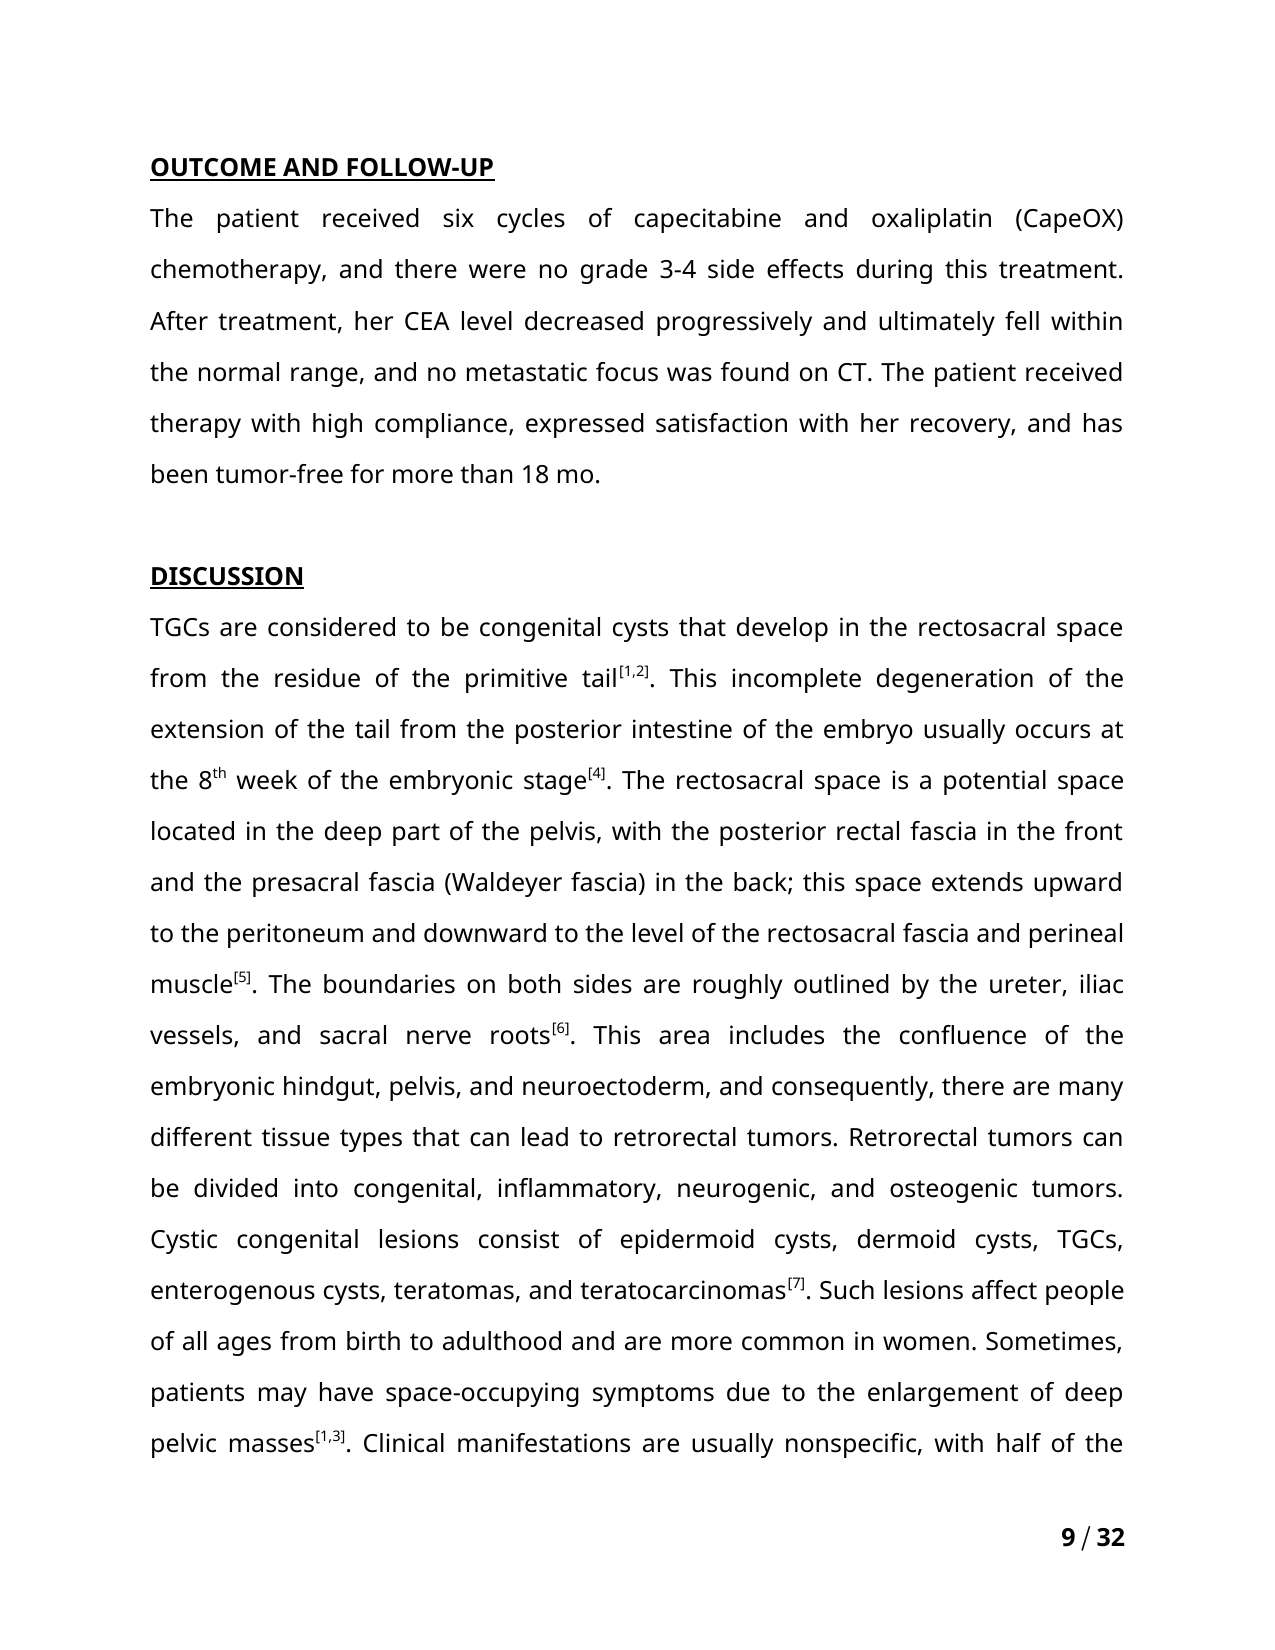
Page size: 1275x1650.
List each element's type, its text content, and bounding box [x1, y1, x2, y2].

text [150, 609, 1125, 1460]
text OUTCOME AND FOLLOW-UP [150, 150, 1125, 184]
text DISCUSSION [150, 558, 1125, 592]
text The patient received six cycles of capecitabine and oxaliplatin (CapeOX) chemotherapy, and there were no grade 3-4 side effects during this treatment. After treatment, her CEA level decreased progressively and ultimately fell within the normal range, and no metastatic focus was found on CT. The patient received therapy with high compliance, expressed satisfaction with her recovery, and has been tumor-free for more than 18 mo. [150, 201, 1125, 490]
